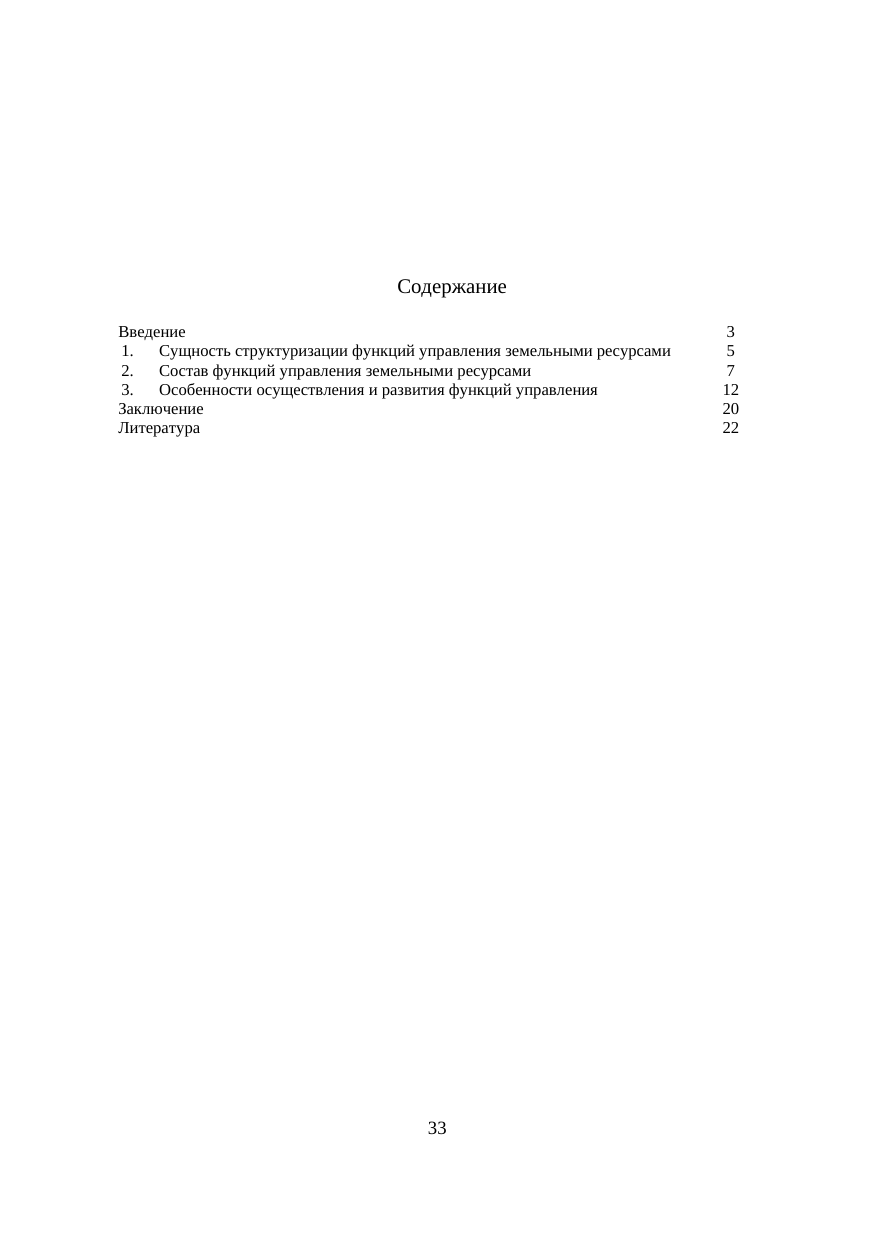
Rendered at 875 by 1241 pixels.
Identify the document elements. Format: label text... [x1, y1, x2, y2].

table_header 3 [694, 322, 767, 341]
table_header Введение [107, 322, 694, 341]
table_cell Заключение [107, 399, 694, 418]
text Содержание [118, 274, 756, 298]
table_cell Литература [107, 418, 694, 437]
table_cell Особенности осуществления и развития функций управления [148, 380, 694, 399]
table_cell Сущность структуризации функций управления земельными ресурсами [148, 341, 694, 360]
table_cell 20 [694, 399, 767, 418]
table_cell Состав функций управления земельными ресурсами [148, 360, 694, 379]
table_cell 2. [107, 360, 148, 379]
table_cell 22 [694, 418, 767, 437]
table_cell 3. [107, 380, 148, 399]
table_cell 5 [694, 341, 767, 360]
table_cell 1. [107, 341, 148, 360]
table_cell 12 [694, 380, 767, 399]
table_cell 7 [694, 360, 767, 379]
